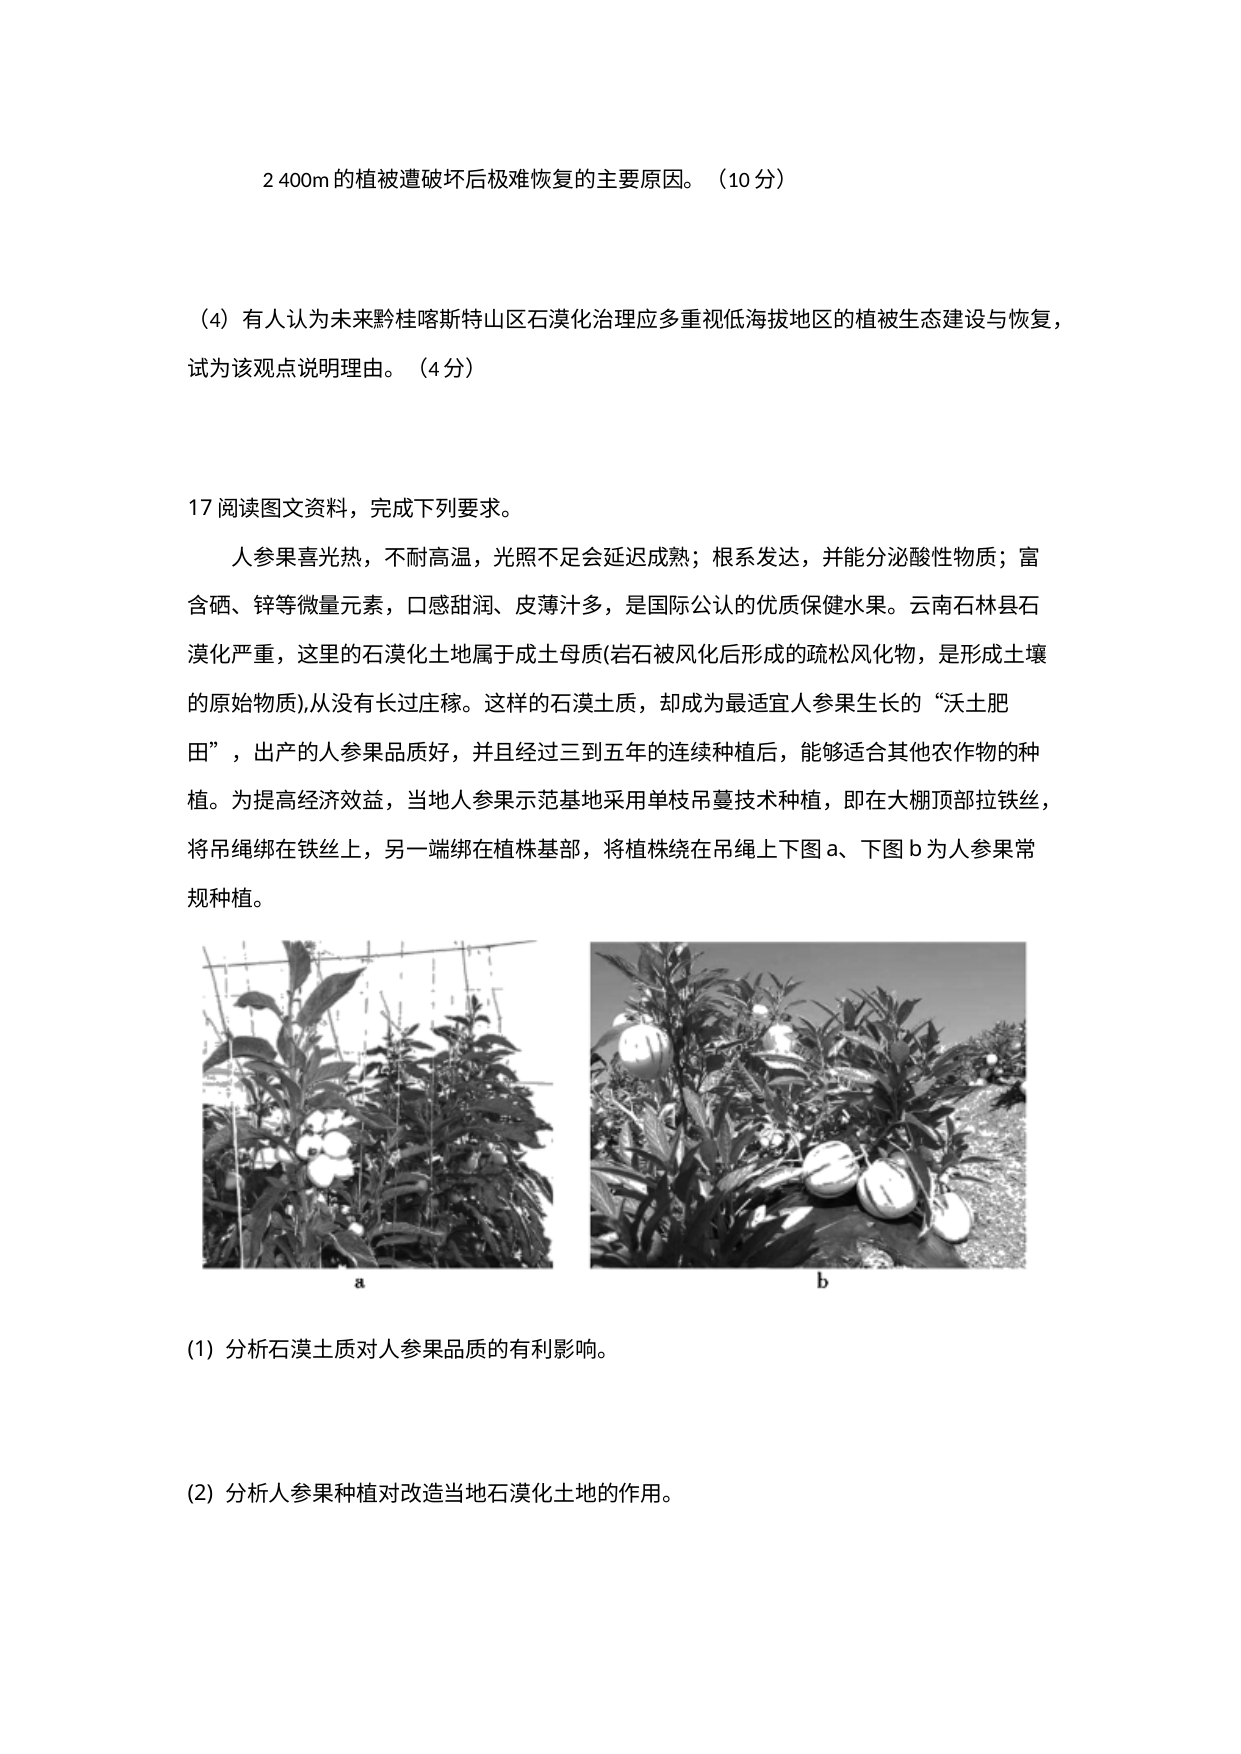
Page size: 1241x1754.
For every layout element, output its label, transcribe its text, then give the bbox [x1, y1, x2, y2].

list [187, 162, 1053, 194]
list 分析石漠土质对人参果品质的有利影响。 [187, 1332, 1053, 1364]
text （4）有人认为未来黔桂喀斯特山区石漠化治理应多重视低海拔地区的植被生态建设与恢复，试为该观点说明理由。（4分） [187, 302, 1053, 383]
text 人参果喜光热，不耐高温，光照不足会延迟成熟；根系发达，并能分泌酸性物质；富含硒、锌等微量元素，口感甜润、皮薄汁多，是国际公认的优质保健水果。云南石林县石漠化严重，这里的石漠化土地属于成土母质(岩石被风化后形成的疏松风化物，是形成土壤的原始物质),从没有长过庄稼。这样的石漠土质，却成为最适宜人参果生长的“沃土肥田”，出产的人参果品质好，并且经过三到五年的连续种植后，能够适合其他农作物的种植。为提高经济效益，当地人参果示范基地采用单枝吊蔓技术种植，即在大棚顶部拉铁丝，将吊绳绑在铁丝上，另一端绑在植株基部，将植株绕在吊绳上下图a、下图b为人参果常规种植。 [187, 539, 1053, 913]
text 17阅读图文资料，完成下列要求。 [187, 491, 1053, 523]
list 分析人参果种植对改造当地石漠化土地的作用。 [187, 1475, 1053, 1508]
picture [187, 928, 1054, 1304]
